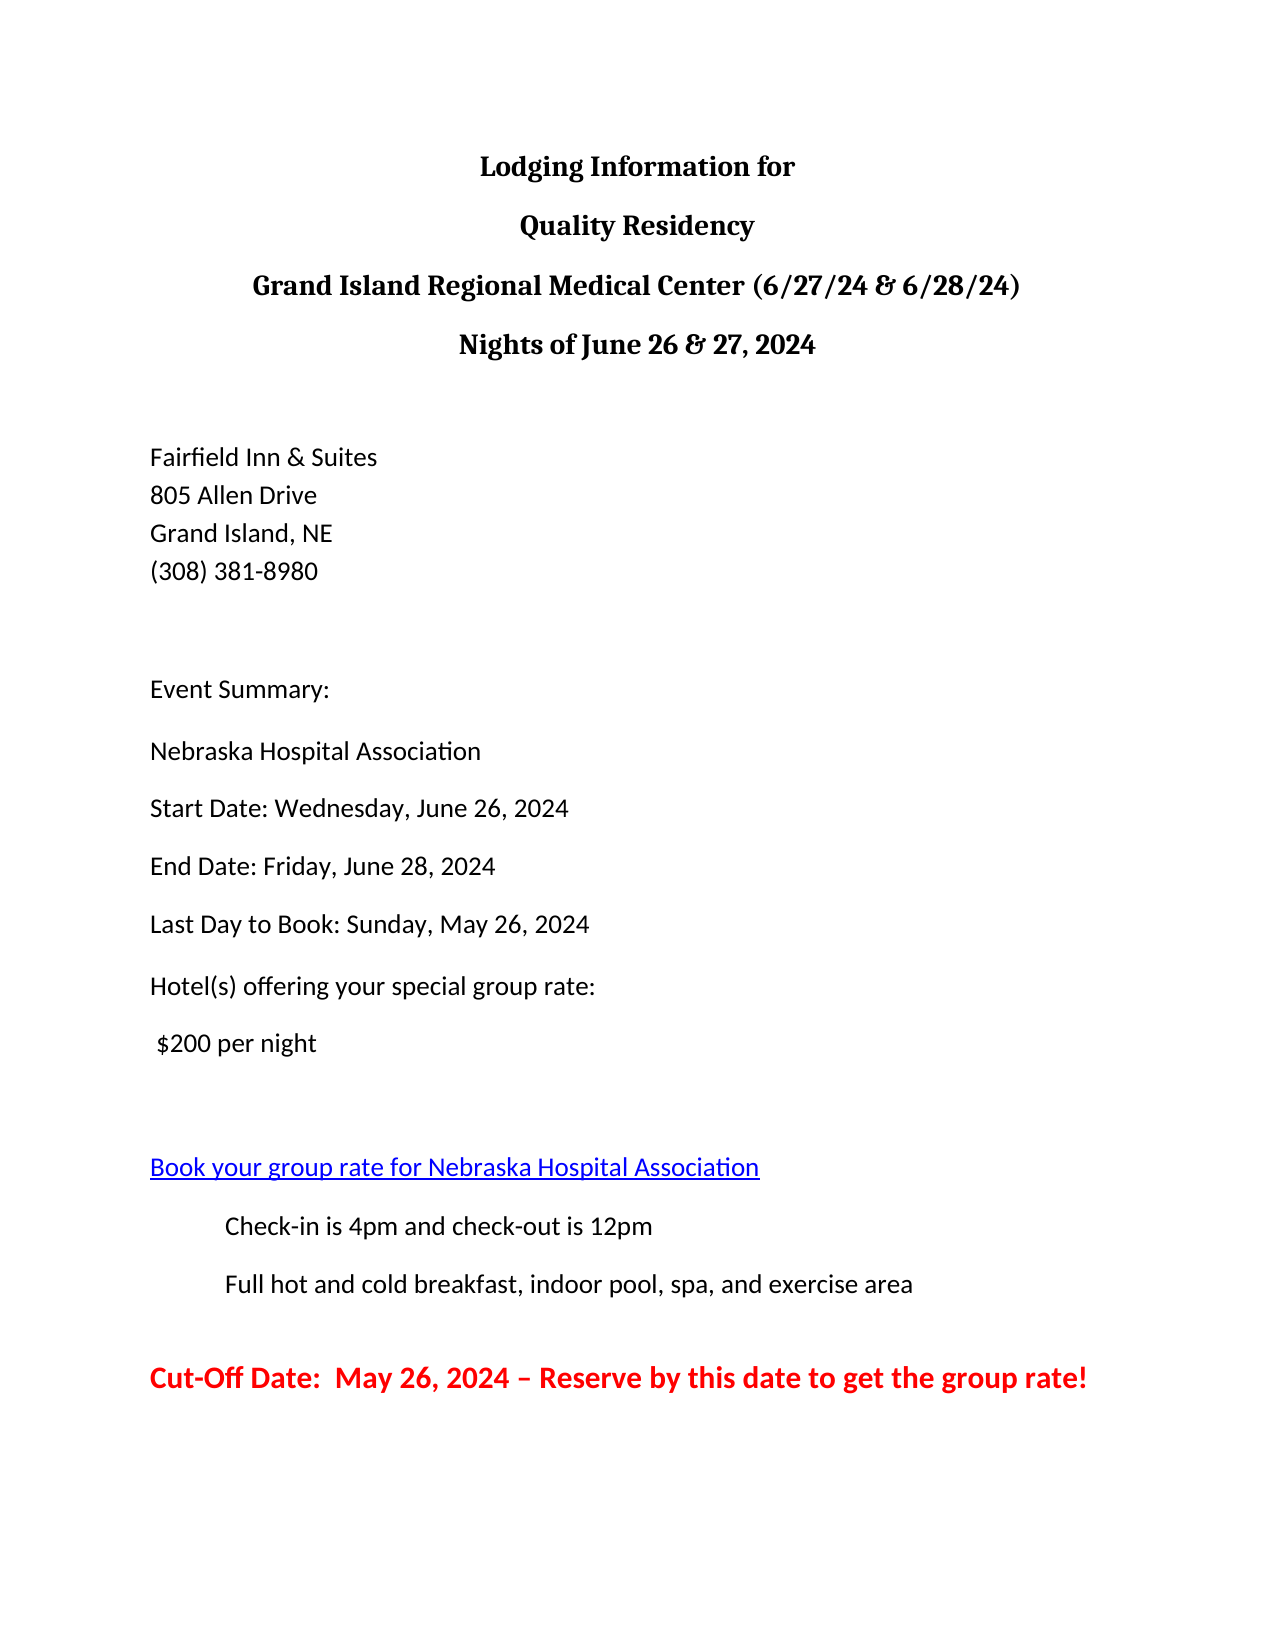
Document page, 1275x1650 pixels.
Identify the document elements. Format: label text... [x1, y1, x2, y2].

table_cell Start Date: Wednesday, June 26, 2024 [150, 791, 597, 849]
table_cell Nebraska Hospital Association [150, 734, 597, 791]
table_cell Last Day to Book: Sunday, May 26, 2024 [150, 907, 597, 969]
text Grand Island Regional Medical Center (6/27/24 & 6/28/24) [150, 269, 1125, 302]
text Nights of June 26 & 27, 2024 [150, 328, 1125, 362]
table_header Event Summary: [150, 672, 597, 734]
text Book your group rate for Nebraska Hospital Association [150, 1150, 1125, 1183]
text Full hot and cold breakfast, indoor pool, spa, and exercise area [150, 1268, 1125, 1333]
text Lodging Information for [150, 150, 1125, 183]
table_cell End Date: Friday, June 28, 2024 [150, 849, 597, 907]
text Check-in is 4pm and check-out is 12pm [150, 1209, 1125, 1242]
table_cell $200 per night [150, 1026, 597, 1084]
text Fairfield Inn & Suites 805 Allen Drive Grand Island, NE (308) 381-8980 [150, 441, 1125, 587]
table_cell Hotel(s) offering your special group rate: [150, 969, 597, 1026]
text Cut-Off Date: May 26, 2024 – Reserve by this date to get the group rate! [150, 1358, 1125, 1396]
text Quality Residency [150, 209, 1125, 243]
